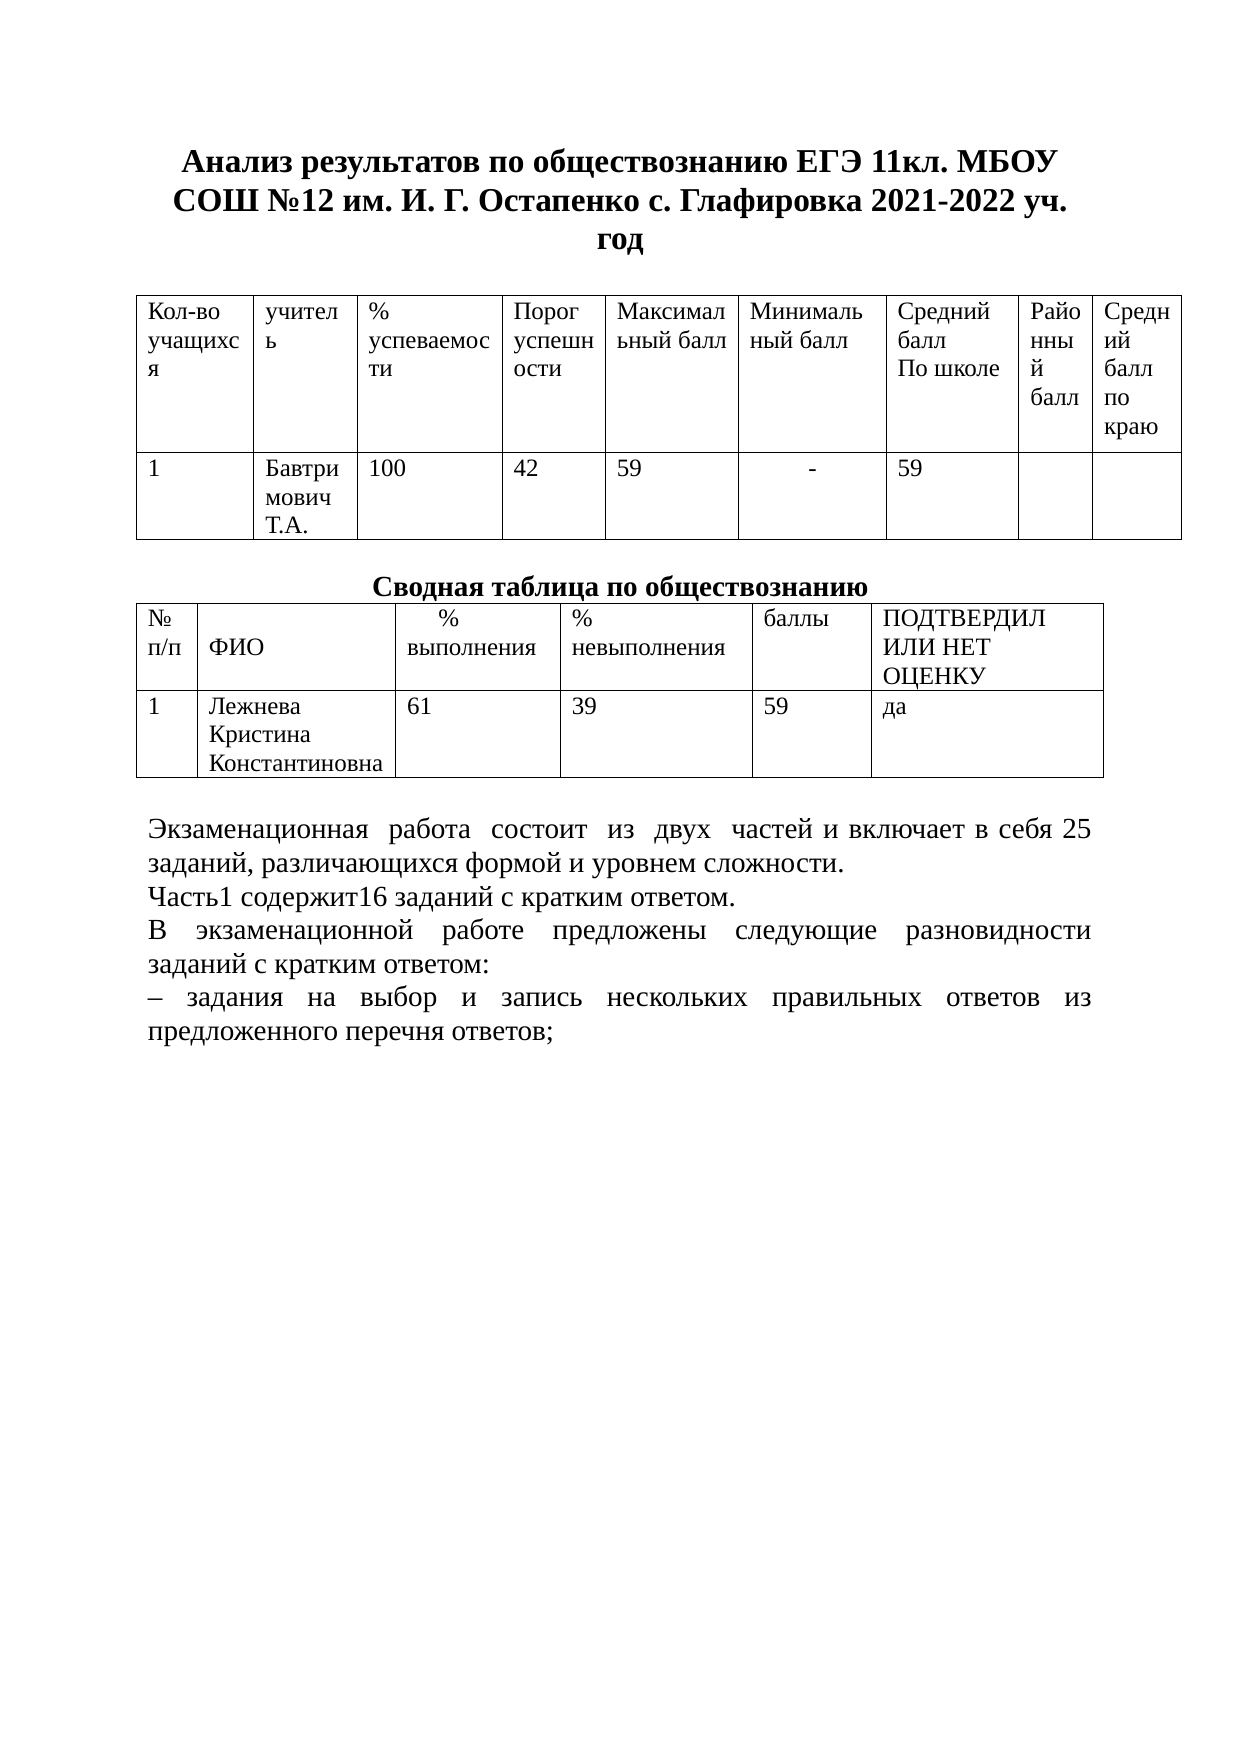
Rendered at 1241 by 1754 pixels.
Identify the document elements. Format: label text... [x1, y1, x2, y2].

table_cell 39 [561, 691, 752, 777]
text В экзаменационной работе предложены следующие разновидности заданий с кратким ответом: [148, 912, 1092, 979]
table_header Минимальный балл [739, 296, 886, 452]
table_cell 61 [396, 691, 560, 777]
table_header % выполнения [396, 604, 560, 690]
table_header Районный балл [1019, 296, 1092, 452]
table_cell 59 [606, 453, 738, 539]
table_header баллы [753, 604, 871, 690]
table_header Порог успешности [503, 296, 605, 452]
table_cell Бавтримович Т.А. [254, 453, 357, 539]
table_header учитель [254, 296, 357, 452]
table_header № п/п [137, 604, 197, 690]
table_cell 59 [887, 453, 1018, 539]
table_cell 1 [137, 453, 253, 539]
text – задания на выбор и запись нескольких правильных ответов из предложенного перечня ответов; [148, 979, 1092, 1046]
table_cell [1019, 453, 1092, 539]
table_header ФИО [198, 604, 395, 690]
table_header Средний балл По школе [887, 296, 1018, 452]
table_cell 100 [358, 453, 502, 539]
table_header % успеваемости [358, 296, 502, 452]
table_cell 59 [753, 691, 871, 777]
text Часть1 содержит16 заданий с кратким ответом. [148, 879, 1092, 912]
table_cell Лежнева Кристина Константиновна [198, 691, 395, 777]
table_cell 1 [137, 691, 197, 777]
table_cell да [872, 691, 1103, 777]
table_header Средний балл по краю [1093, 296, 1181, 452]
text Экзаменационная работа состоит из двух частей и включает в себя 25 заданий, различающихся формой и уровнем сложности. [148, 812, 1092, 879]
table_cell - [739, 453, 886, 539]
table_cell 42 [503, 453, 605, 539]
text Сводная таблица по обществознанию [148, 569, 1092, 602]
table_cell [1093, 453, 1181, 539]
table_header ПОДТВЕРДИЛ ИЛИ НЕТ ОЦЕНКУ [872, 604, 1103, 690]
table_header Максимальный балл [606, 296, 738, 452]
table_header % невыполнения [561, 604, 752, 690]
table_header Кол-во учащихся [137, 296, 253, 452]
text Анализ результатов по обществознанию ЕГЭ 11кл. МБОУ СОШ №12 им. И. Г. Остапенко с. Глафировка 2021-2022 уч. год [148, 142, 1092, 257]
